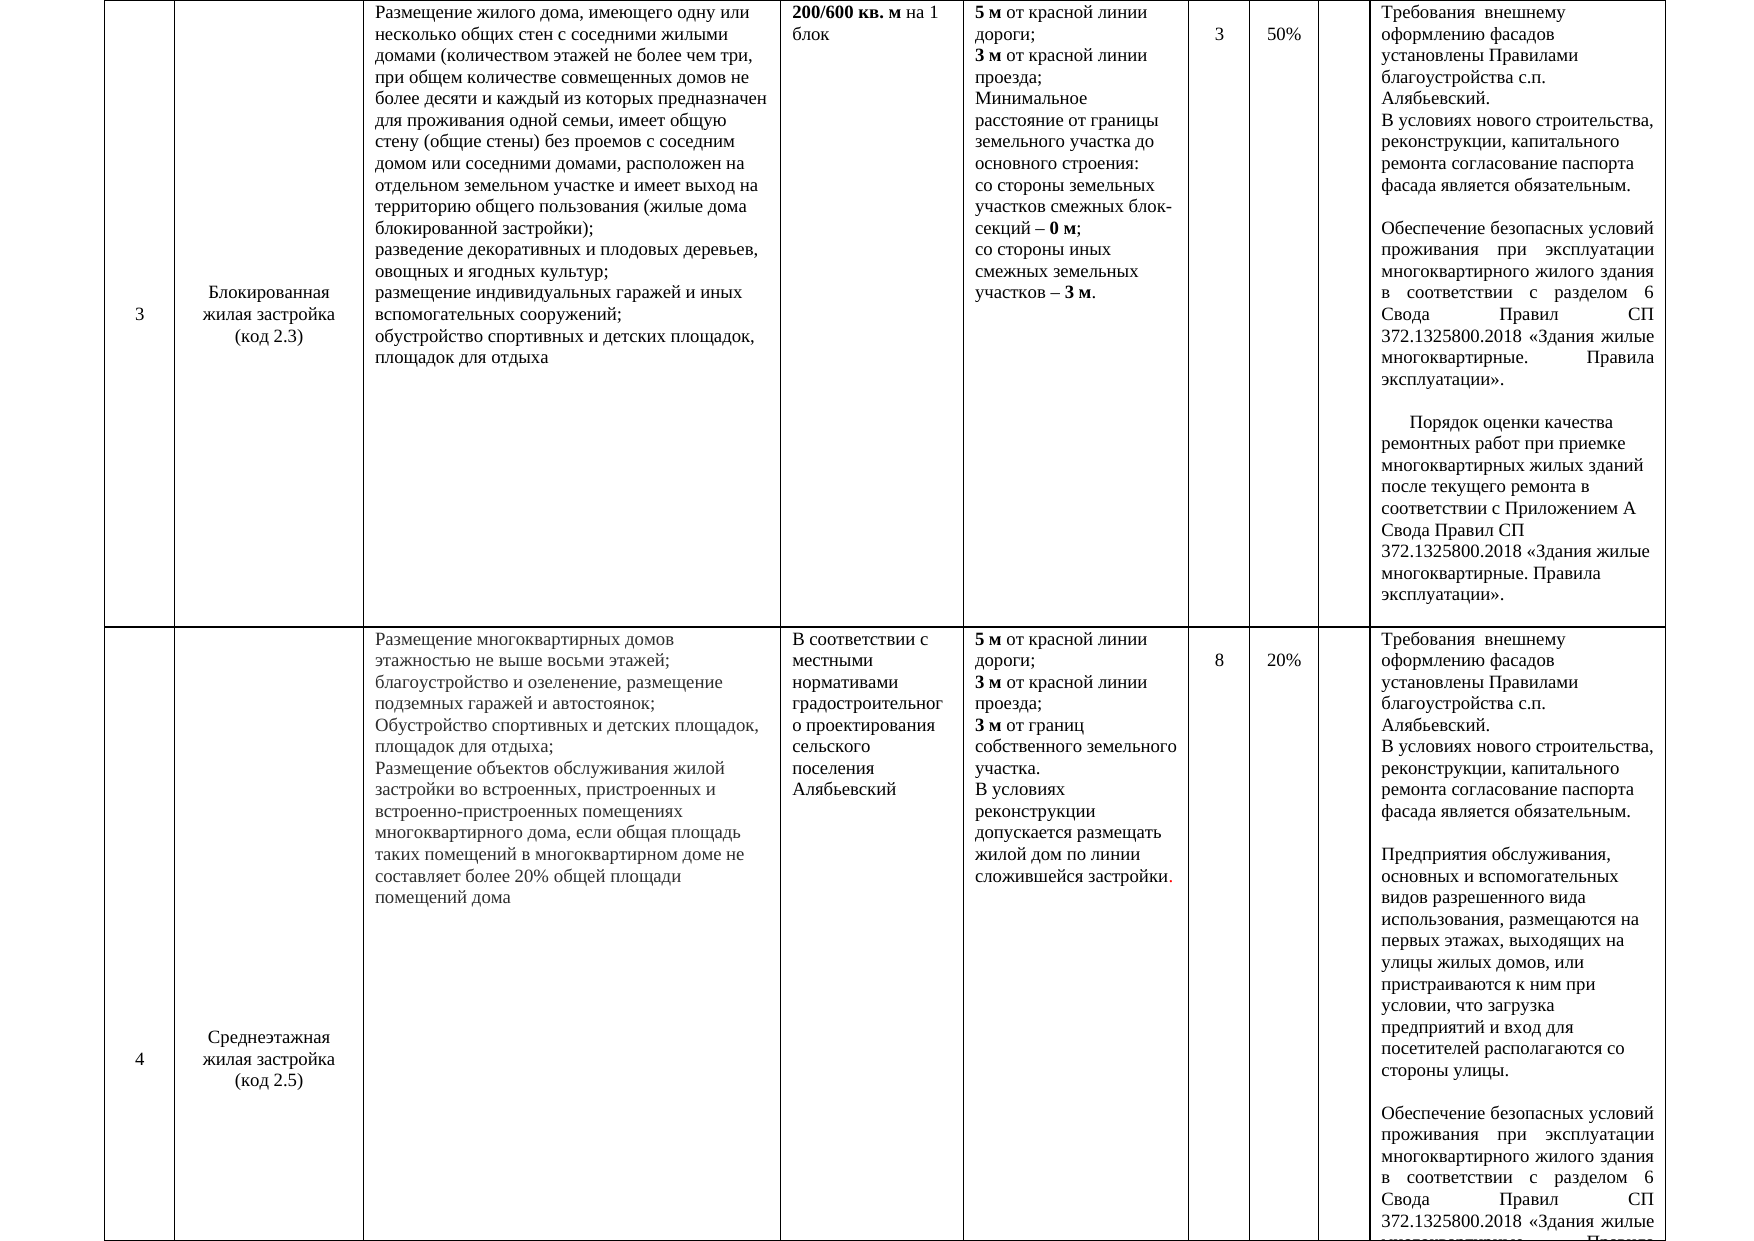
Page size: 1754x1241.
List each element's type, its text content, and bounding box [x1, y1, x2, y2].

table_header [1319, 1, 1369, 626]
table_cell 4 [105, 628, 174, 1240]
table_cell 8 [1189, 628, 1249, 1240]
table_header 3 [105, 1, 174, 626]
table_header 200/600 кв. м на 1 блок [781, 1, 963, 626]
table_cell Среднеэтажная жилая застройка (код 2.5) [175, 628, 363, 1240]
table_cell 20% [1250, 628, 1318, 1240]
table_cell Размещение многоквартирных домов этажностью не выше восьми этажей; благоустройство и озеленение, размещение подземных гаражей и автостоянок; Обустройство спортивных и детских площадок, площадок для отдыха; Размещение объектов обслуживания жилой застройки во встроенных, пристроенных и встроенно-пристроенных помещениях многоквартирного дома, если общая площадь таких помещений в многоквартирном доме не составляет более 20% общей площади помещений дома [364, 628, 780, 1240]
table_header 3 [1189, 1, 1249, 626]
table_header 5 м от красной линии дороги; 3 м от красной линии проезда; Минимальное расстояние от границы земельного участка до основного строения: со стороны земельных участков смежных блок-секций – 0 м; со стороны иных смежных земельных участков – 3 м. [964, 1, 1188, 626]
table_header Блокированная жилая застройка (код 2.3) [175, 1, 363, 626]
table_cell [1319, 628, 1369, 1240]
table_cell 5 м от красной линии дороги; 3 м от красной линии проезда; 3 м от границ собственного земельного участка. В условиях реконструкции допускается размещать жилой дом по линии сложившейся застройки. [964, 628, 1188, 1240]
table_header Размещение жилого дома, имеющего одну или несколько общих стен с соседними жилыми домами (количеством этажей не более чем три, при общем количестве совмещенных домов не более десяти и каждый из которых предназначен для проживания одной семьи, имеет общую стену (общие стены) без проемов с соседним домом или соседними домами, расположен на отдельном земельном участке и имеет выход на территорию общего пользования (жилые дома блокированной застройки); разведение декоративных и плодовых деревьев, овощных и ягодных культур; размещение индивидуальных гаражей и иных вспомогательных сооружений; обустройство спортивных и детских площадок, площадок для отдыха [364, 1, 780, 626]
table_cell Требования внешнему оформлению фасадов установлены Правилами благоустройства с.п. Алябьевский. В условиях нового строительства, реконструкции, капитального ремонта согласование паспорта фасада является обязательным. Предприятия обслуживания, основных и вспомогательных видов разрешенного вида использования, размещаются на первых этажах, выходящих на улицы жилых домов, или пристраиваются к ним при условии, что загрузка предприятий и вход для посетителей располагаются со стороны улицы. Обеспечение безопасных условий проживания при эксплуатации многоквартирного жилого здания в соответствии с разделом 6 Свода Правил СП 372.1325800.2018 «Здания жилые многоквартирные. Правила эксплуатации». Порядок оценки качества ремонтных работ при приемке многоквартирных жилых зданий после текущего ремонта в соответствии с Приложением А Свода Правил СП 372.1325800.2018 «Здания жилые многоквартирные. Правила эксплуатации». [1371, 628, 1665, 1240]
table_header 50% [1250, 1, 1318, 626]
table_header Требования внешнему оформлению фасадов установлены Правилами благоустройства с.п. Алябьевский. В условиях нового строительства, реконструкции, капитального ремонта согласование паспорта фасада является обязательным. Обеспечение безопасных условий проживания при эксплуатации многоквартирного жилого здания в соответствии с разделом 6 Свода Правил СП 372.1325800.2018 «Здания жилые многоквартирные. Правила эксплуатации». Порядок оценки качества ремонтных работ при приемке многоквартирных жилых зданий после текущего ремонта в соответствии с Приложением А Свода Правил СП 372.1325800.2018 «Здания жилые многоквартирные. Правила эксплуатации». [1371, 1, 1665, 626]
table_cell В соответствии с местными нормативами градостроительного проектирования сельского поселения Алябьевский [781, 628, 963, 1240]
